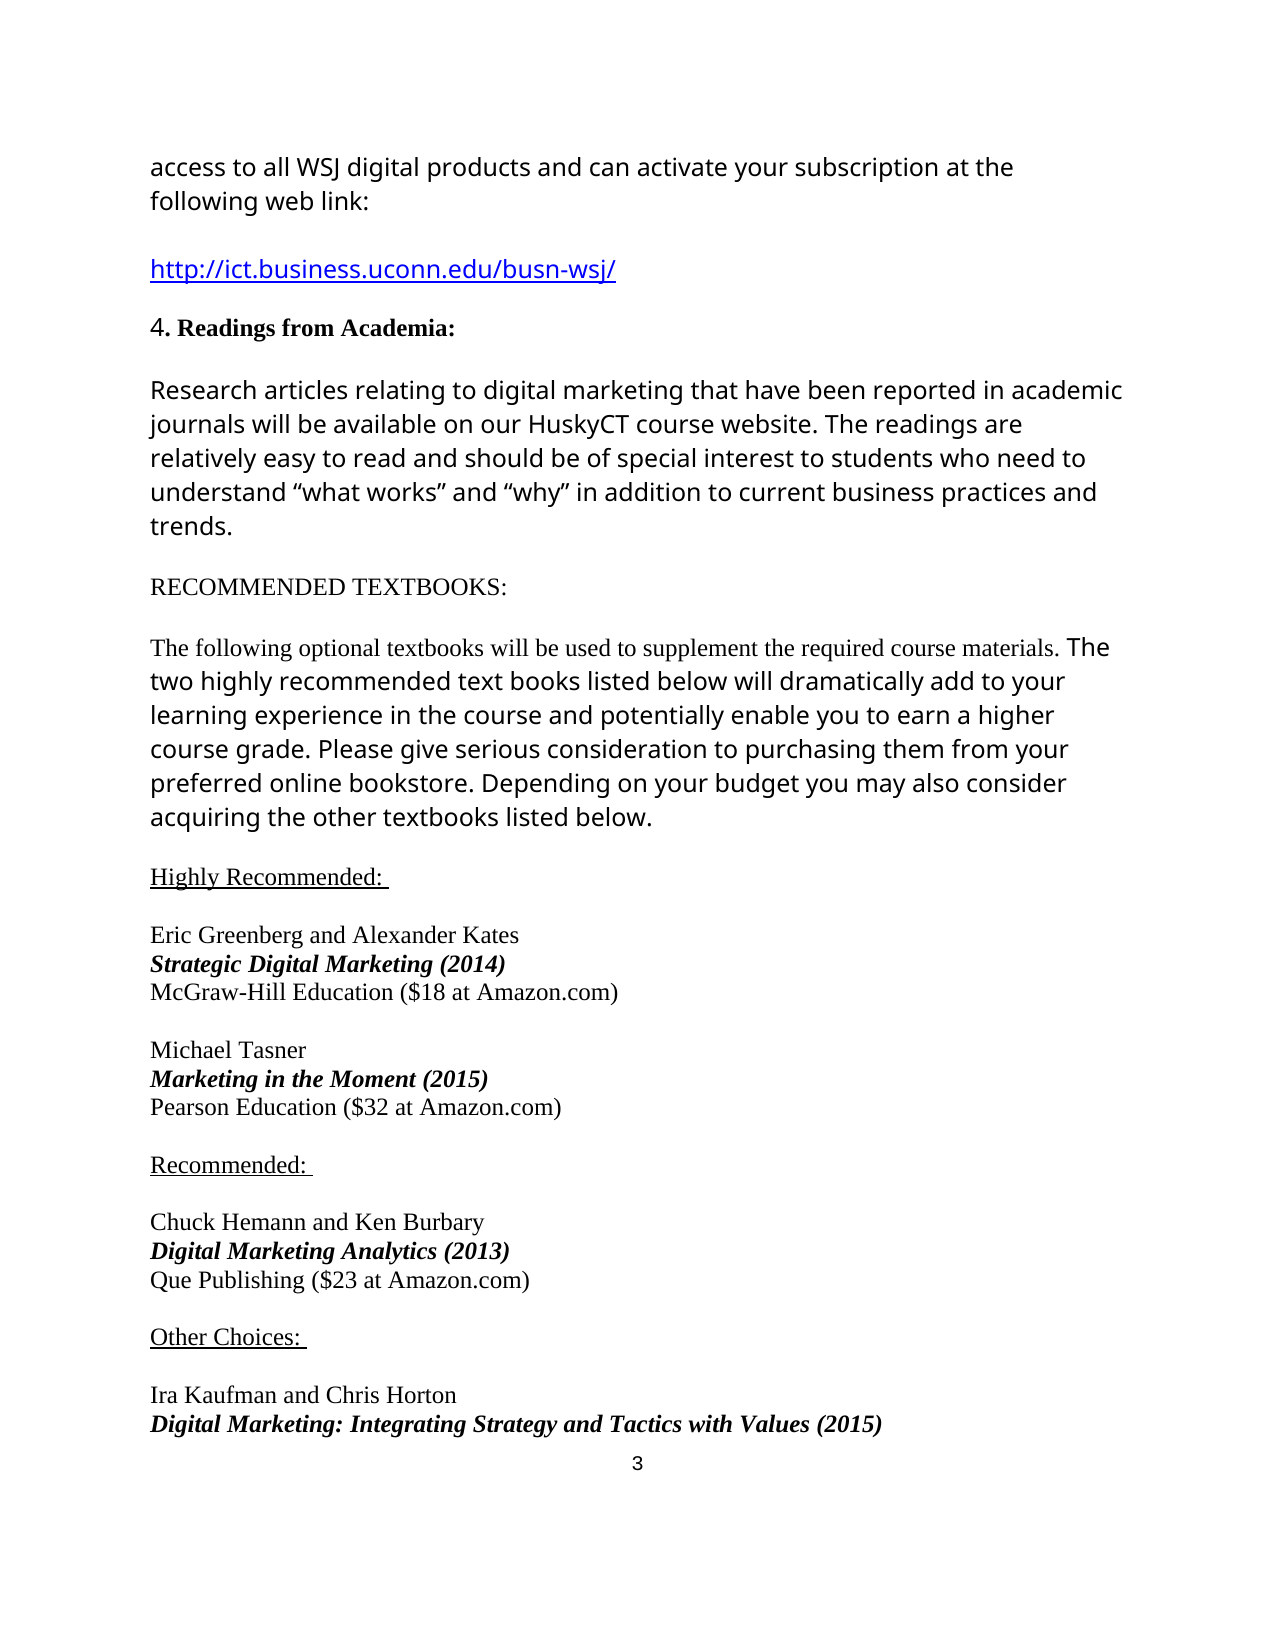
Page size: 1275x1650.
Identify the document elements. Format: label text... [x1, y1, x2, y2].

text Chuck Hemann and Ken Burbary [150, 1207, 1125, 1236]
text Digital Marketing Analytics (2013) [150, 1236, 1125, 1265]
text 4. Readings from Academia: [150, 310, 1125, 344]
text The following optional textbooks will be used to supplement the required course materials. The two highly recommended text books listed below will dramatically add to your learning experience in the course and potentially enable you to earn a higher course grade. Please give serious consideration to purchasing them from your preferred online bookstore. Depending on your budget you may also consider acquiring the other textbooks listed below. [150, 629, 1125, 834]
text Digital Marketing: Integrating Strategy and Tactics with Values (2015) [150, 1409, 1125, 1437]
text Recommended: [150, 1150, 1125, 1179]
text Eric Greenberg and Alexander Kates [150, 920, 1125, 949]
text Pearson Education ($32 at Amazon.com) [150, 1092, 1125, 1121]
text Other Choices: [150, 1322, 1125, 1351]
text Highly Recommended: [150, 862, 1125, 891]
text Marketing in the Moment (2015) [150, 1064, 1125, 1092]
text Michael Tasner [150, 1035, 1125, 1064]
text Research articles relating to digital marketing that have been reported in academic journals will be available on our HuskyCT course website. The readings are relatively easy to read and should be of special interest to students who need to understand “what works” and “why” in addition to current business practices and trends. [150, 373, 1125, 543]
text http://ict.business.uconn.edu/busn-wsj/ [150, 252, 1125, 286]
text McGraw-Hill Education ($18 at Amazon.com) [150, 977, 1125, 1006]
text Strategic Digital Marketing (2014) [150, 949, 1125, 977]
text Ira Kaufman and Chris Horton [150, 1380, 1125, 1409]
text RECOMMENDED TEXTBOOKS: [150, 572, 1125, 601]
text Que Publishing ($23 at Amazon.com) [150, 1265, 1125, 1294]
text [150, 150, 1125, 218]
